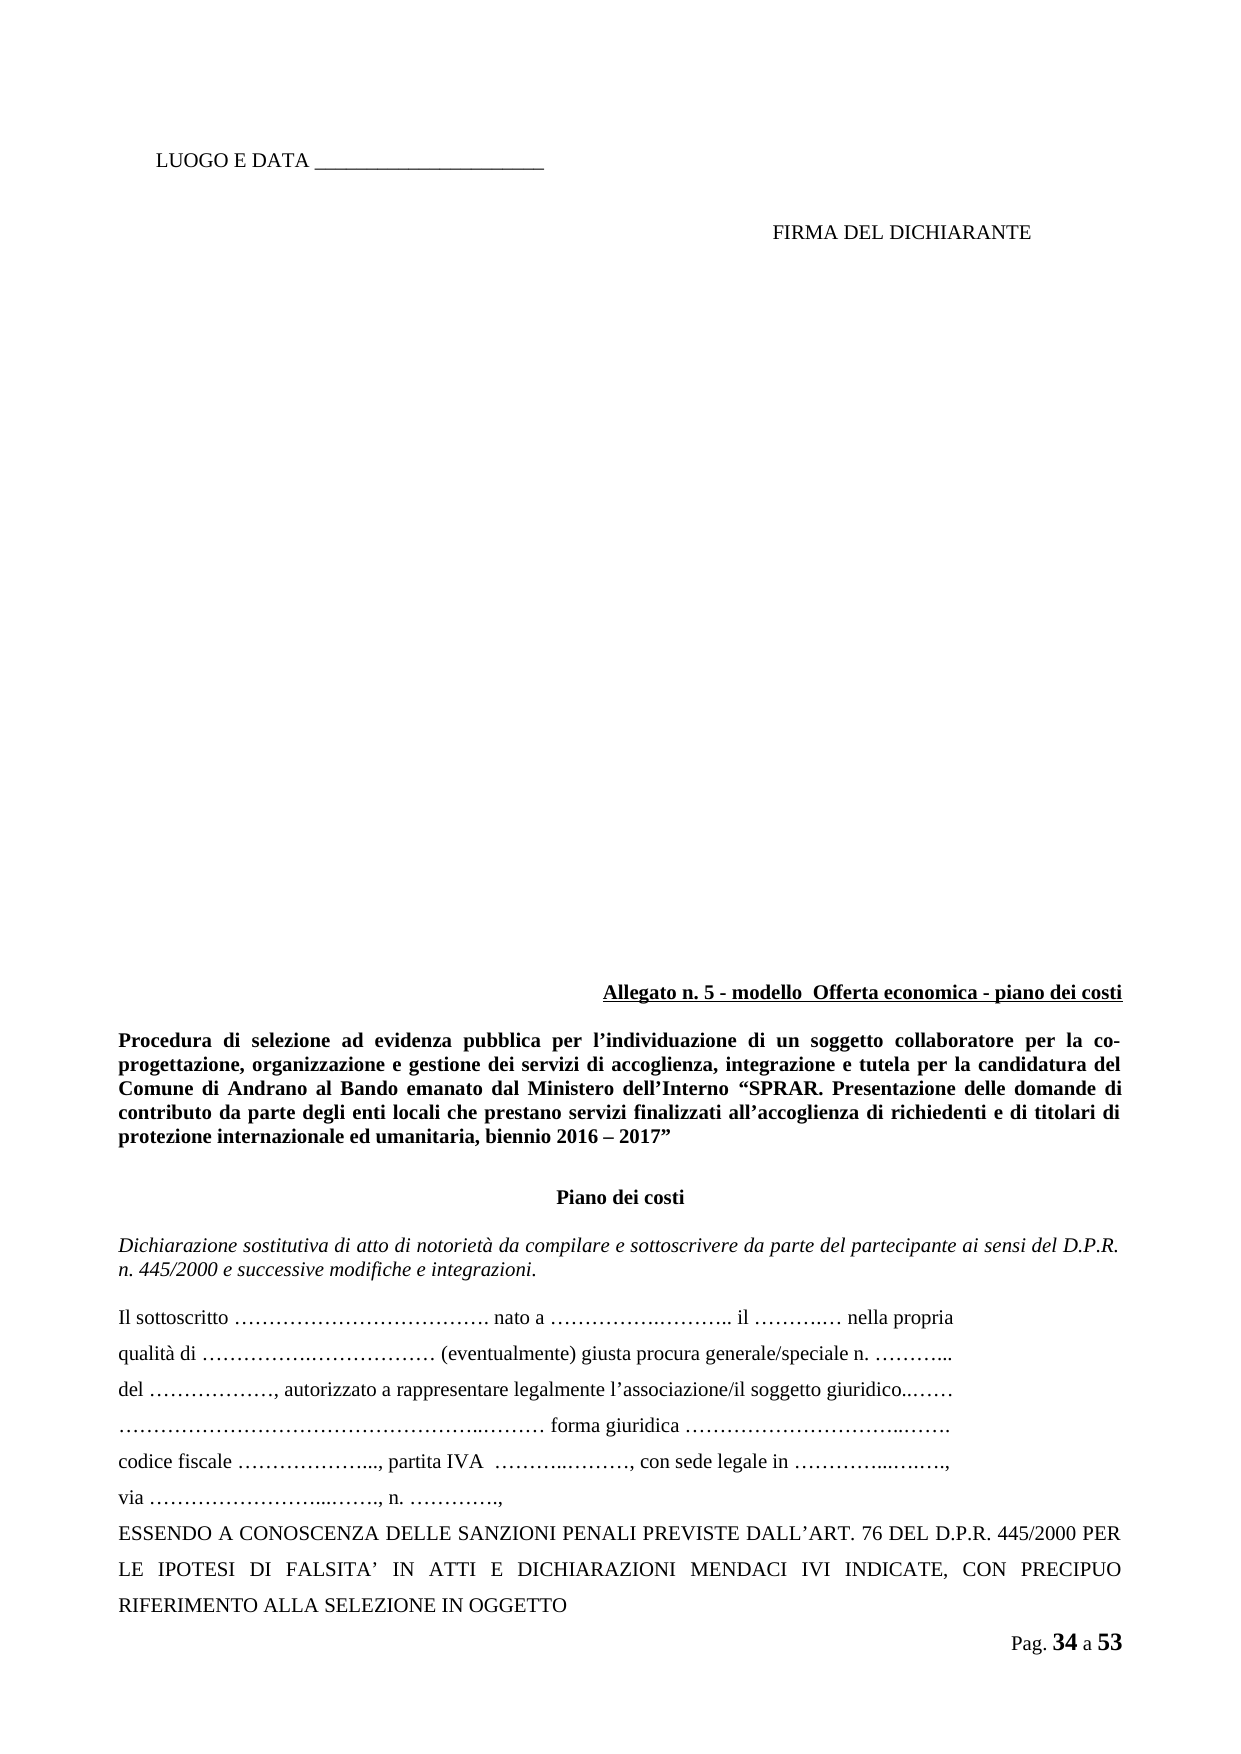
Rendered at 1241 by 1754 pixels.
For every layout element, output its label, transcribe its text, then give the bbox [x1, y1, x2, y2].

text del ………………, autorizzato a rappresentare legalmente l’associazione/il soggetto giuridico..…… [118, 1377, 1122, 1401]
text Dichiarazione sostitutiva di atto di notorietà da compilare e sottoscrivere da parte del partecipante ai sensi del D.P.R. n. 445/2000 e successive modifiche e integrazioni. [118, 1233, 1122, 1281]
text Procedura di selezione ad evidenza pubblica per l’individuazione di un soggetto collaboratore per la co-progettazione, organizzazione e gestione dei servizi di accoglienza, integrazione e tutela per la candidatura del Comune di Andrano al Bando emanato dal Ministero dell’Interno “SPRAR. Presentazione delle domande di contributo da parte degli enti locali che prestano servizi finalizzati all’accoglienza di richiedenti e di titolari di protezione internazionale ed umanitaria, biennio 2016 – 2017” [118, 1028, 1122, 1148]
text via ……………………...……., n. …………., [118, 1485, 1122, 1509]
text Piano dei costi [118, 1185, 1122, 1209]
text codice fiscale ………………..., partita IVA ………..………, con sede legale in …………...….…., [118, 1449, 1122, 1473]
text FIRMA DEL DICHIARANTE [156, 220, 1122, 244]
text Il sottoscritto ………………………………. nato a …………….……….. il ……….… nella propria [118, 1305, 1122, 1329]
text LUOGO E DATA ______________________ [156, 148, 1122, 172]
text Allegato n. 5 - modello Offerta economica - piano dei costi [118, 980, 1122, 1004]
text qualità di …………….……………… (eventualmente) giusta procura generale/speciale n. ………... [118, 1341, 1122, 1365]
text ESSENDO A CONOSCENZA DELLE SANZIONI PENALI PREVISTE DALL’ART. 76 DEL D.P.R. 445/2000 PER LE IPOTESI DI FALSITA’ IN ATTI E DICHIARAZIONI MENDACI IVI INDICATE, CON PRECIPUO RIFERIMENTO ALLA SELEZIONE IN OGGETTO [118, 1521, 1122, 1617]
text ……………………………………………..……… forma giuridica …………………………..……. [118, 1413, 1122, 1437]
